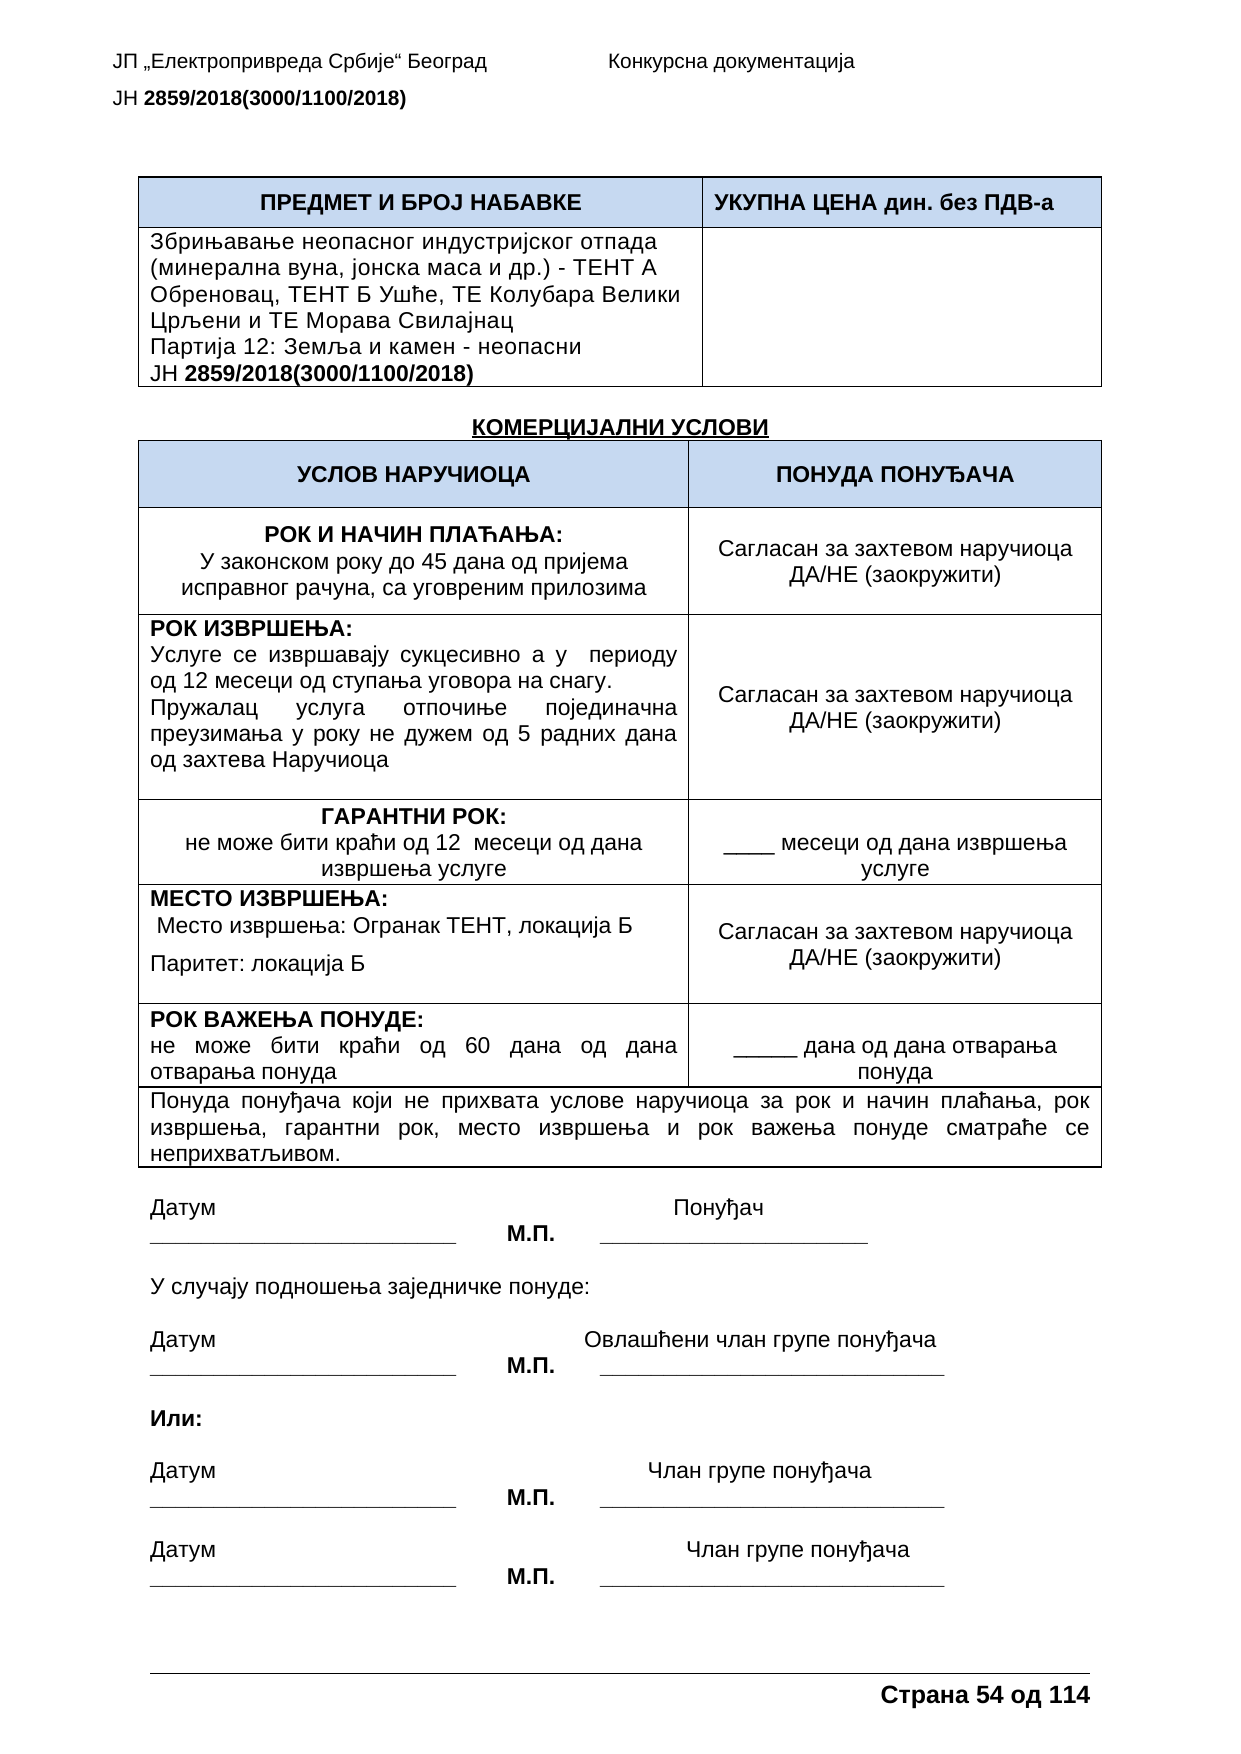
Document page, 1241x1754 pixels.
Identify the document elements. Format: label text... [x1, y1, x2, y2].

text Датум Члан групе понуђача [150, 1536, 1090, 1563]
text КОМЕРЦИЈАЛНИ УСЛОВИ [150, 413, 1090, 440]
table_cell Сагласан за захтевом наручиоца ДА/НЕ (заокружити) [689, 508, 1101, 614]
text Или: [150, 1405, 1090, 1431]
text У случају подношења заједничке понуде: [150, 1273, 1090, 1299]
table_cell МЕСТО ИЗВРШЕЊА: Место извршења: Огранак ТЕНТ, локација Б Паритет: локација Б [139, 885, 688, 1003]
table_cell ГАРАНТНИ РОК: не може бити краћи од 12 месеци од дана извршења услуге [139, 800, 688, 884]
text ________________________ М.П. ___________________________ [150, 1484, 1090, 1510]
text Датум Члан групе понуђача [150, 1457, 1090, 1484]
table_cell [703, 228, 1101, 386]
table_cell Сагласан за захтевом наручиоца ДА/НЕ (заокружити) [689, 615, 1101, 799]
table_cell ____ месеци од дана извршења услуге [689, 800, 1101, 884]
table_cell Понуда понуђача који не прихвата услове наручиоца за рок и начин плаћања, рок извршења, гарантни рок, место извршења и рок важења понуде сматраће се неприхватљивом. [139, 1088, 1101, 1166]
text ________________________ М.П. ___________________________ [150, 1563, 1090, 1589]
table_cell Збрињавање неопасног индустријског отпада (минерална вуна, јонска маса и др.) - ТЕНТ А Обреновац, ТЕНТ Б Ушће, ТЕ Колубара Велики Црљени и ТЕ Морава Свилајнац Партија 12: Земља и камен - неопасни ЈН 2859/2018(3000/1100/2018) [139, 228, 702, 386]
text ________________________ М.П. ___________________________ [150, 1352, 1090, 1378]
text Датум Понуђач [150, 1194, 1090, 1220]
text Датум Овлашћени члан групе понуђача [150, 1326, 1090, 1352]
table_header ПОНУДА ПОНУЂАЧА [689, 441, 1101, 507]
table_header ПРЕДМЕТ И БРОЈ НАБАВКЕ [139, 178, 702, 227]
table_header УСЛОВ НАРУЧИОЦА [139, 441, 688, 507]
text ________________________ М.П. _____________________ [150, 1220, 1090, 1247]
table_cell _____ дана од дана отварања понуда [689, 1004, 1101, 1086]
table_cell РОК ВАЖЕЊА ПОНУДЕ: не може бити краћи од 60 дана од дана отварања понуда [139, 1004, 688, 1086]
table_cell РОК И НАЧИН ПЛАЋАЊА: У законском року до 45 дана од пријема исправног рачуна, са уговреним прилозима [139, 508, 688, 614]
table_cell РОК ИЗВРШЕЊА: Услуге се извршавају сукцесивно а у периоду од 12 месеци од ступања уговора на снагу. Пружалац услуга отпочиње појединачна преузимања у року не дужем од 5 радних дана од захтева Наручиоца [139, 615, 688, 799]
table_header УКУПНА ЦЕНА дин. без ПДВ-а [703, 178, 1101, 227]
table_cell Сагласан за захтевом наручиоца ДА/НЕ (заокружити) [689, 885, 1101, 1003]
